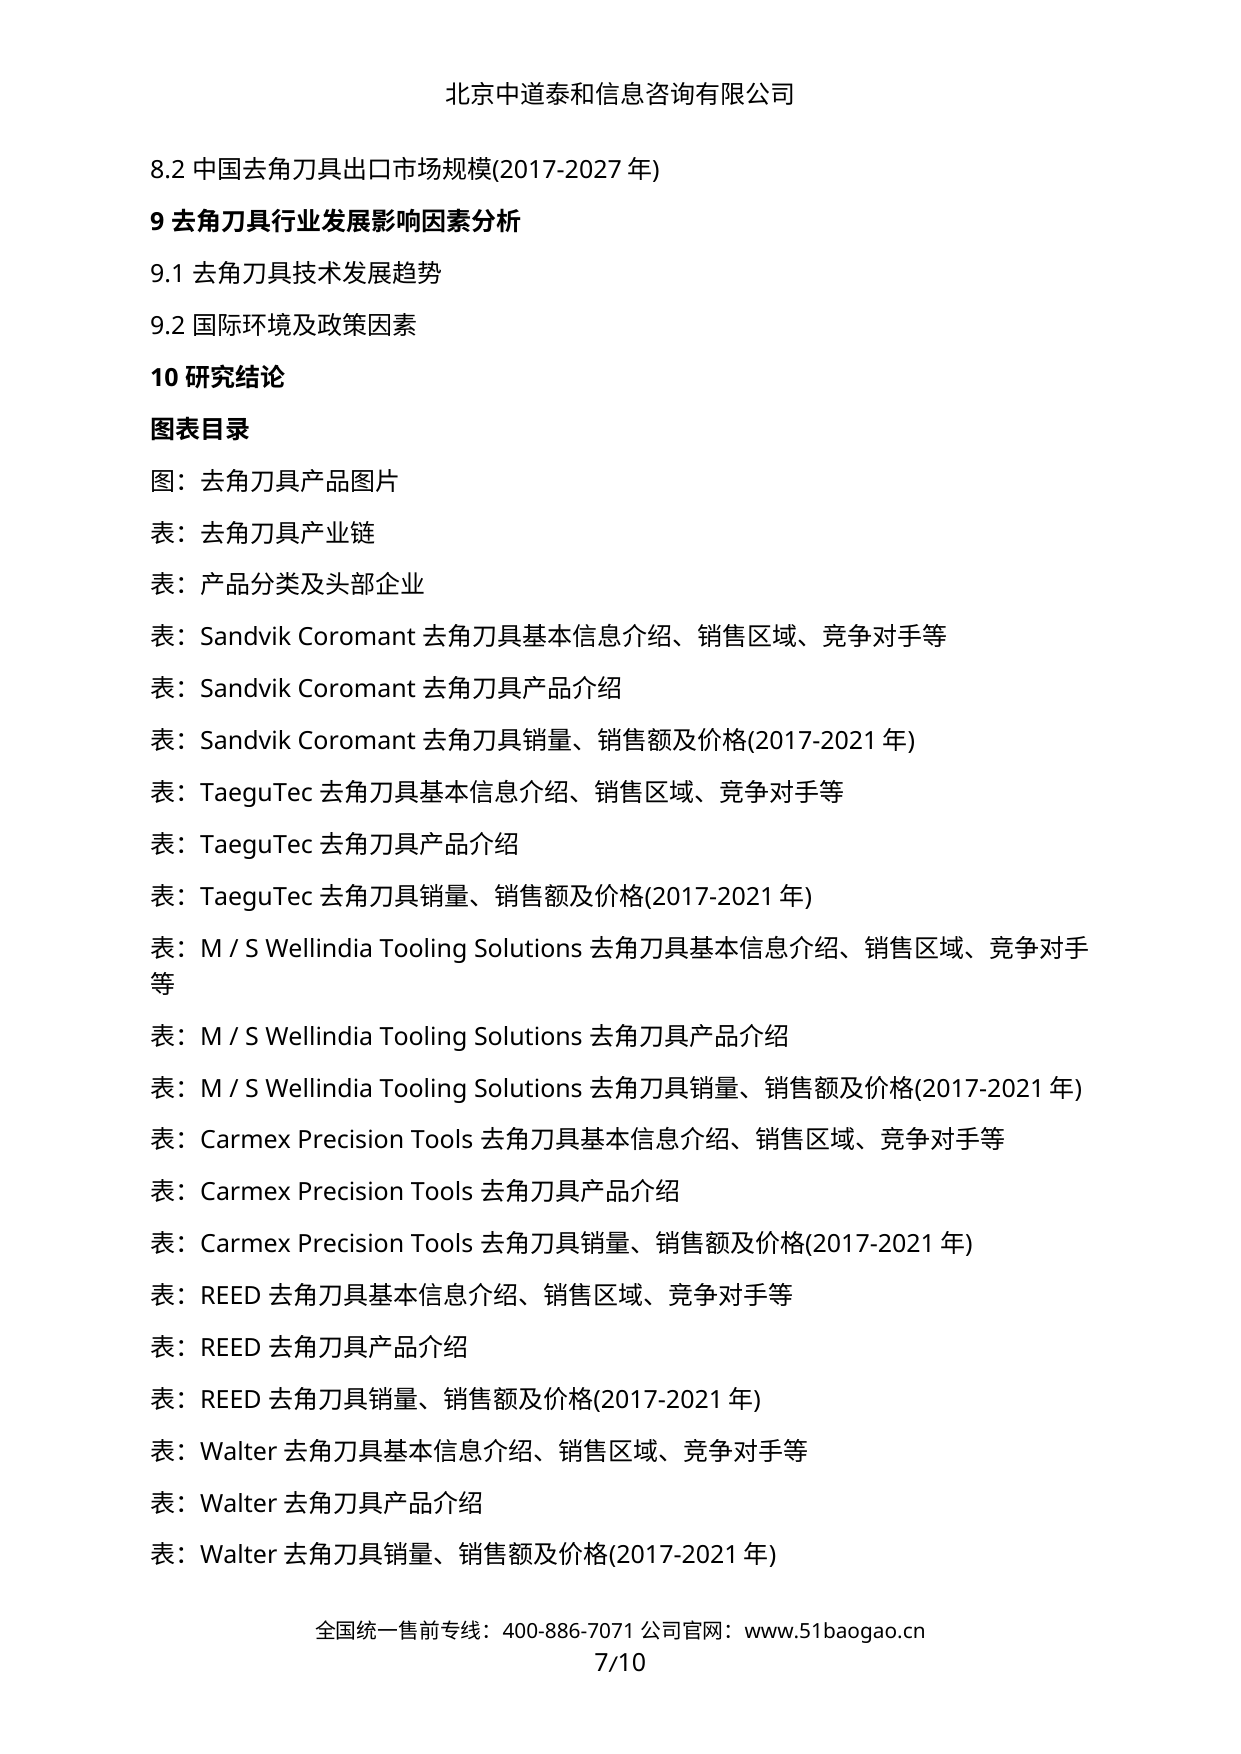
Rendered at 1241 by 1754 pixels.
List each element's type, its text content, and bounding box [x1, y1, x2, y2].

text 表：Walter 去角刀具销量、销售额及价格(2017-2021年) [150, 1535, 1090, 1571]
text 表：Walter 去角刀具产品介绍 [150, 1483, 1090, 1519]
text 表：去角刀具产业链 [150, 513, 1090, 549]
text 表：Walter 去角刀具基本信息介绍、销售区域、竞争对手等 [150, 1431, 1090, 1467]
text 表：TaeguTec 去角刀具产品介绍 [150, 824, 1090, 861]
text 表：TaeguTec 去角刀具销量、销售额及价格(2017-2021年) [150, 876, 1090, 912]
text 表：M / S Wellindia Tooling Solutions 去角刀具产品介绍 [150, 1016, 1090, 1052]
text 表：M / S Wellindia Tooling Solutions 去角刀具销量、销售额及价格(2017-2021年) [150, 1068, 1090, 1104]
text 9.2 国际环境及政策因素 [150, 306, 1090, 342]
text 图表目录 [150, 409, 1090, 446]
text 表：Sandvik Coromant 去角刀具销量、销售额及价格(2017-2021年) [150, 721, 1090, 757]
text 表：TaeguTec 去角刀具基本信息介绍、销售区域、竞争对手等 [150, 772, 1090, 809]
text 表：REED 去角刀具销量、销售额及价格(2017-2021年) [150, 1379, 1090, 1416]
text 表：Carmex Precision Tools 去角刀具产品介绍 [150, 1172, 1090, 1208]
text 表：Carmex Precision Tools 去角刀具销量、销售额及价格(2017-2021年) [150, 1224, 1090, 1260]
text 表：Sandvik Coromant 去角刀具基本信息介绍、销售区域、竞争对手等 [150, 617, 1090, 653]
text 图：去角刀具产品图片 [150, 461, 1090, 497]
text 10 研究结论 [150, 357, 1090, 394]
text 表：M / S Wellindia Tooling Solutions 去角刀具基本信息介绍、销售区域、竞争对手等 [150, 928, 1090, 1001]
text 9 去角刀具行业发展影响因素分析 [150, 202, 1090, 238]
text 表：Sandvik Coromant 去角刀具产品介绍 [150, 669, 1090, 705]
text 表：REED 去角刀具基本信息介绍、销售区域、竞争对手等 [150, 1276, 1090, 1312]
text 表：产品分类及头部企业 [150, 565, 1090, 601]
text 9.1 去角刀具技术发展趋势 [150, 254, 1090, 290]
text 8.2 中国去角刀具出口市场规模(2017-2027年) [150, 150, 1090, 186]
text 表：REED 去角刀具产品介绍 [150, 1327, 1090, 1364]
text 表：Carmex Precision Tools 去角刀具基本信息介绍、销售区域、竞争对手等 [150, 1120, 1090, 1156]
